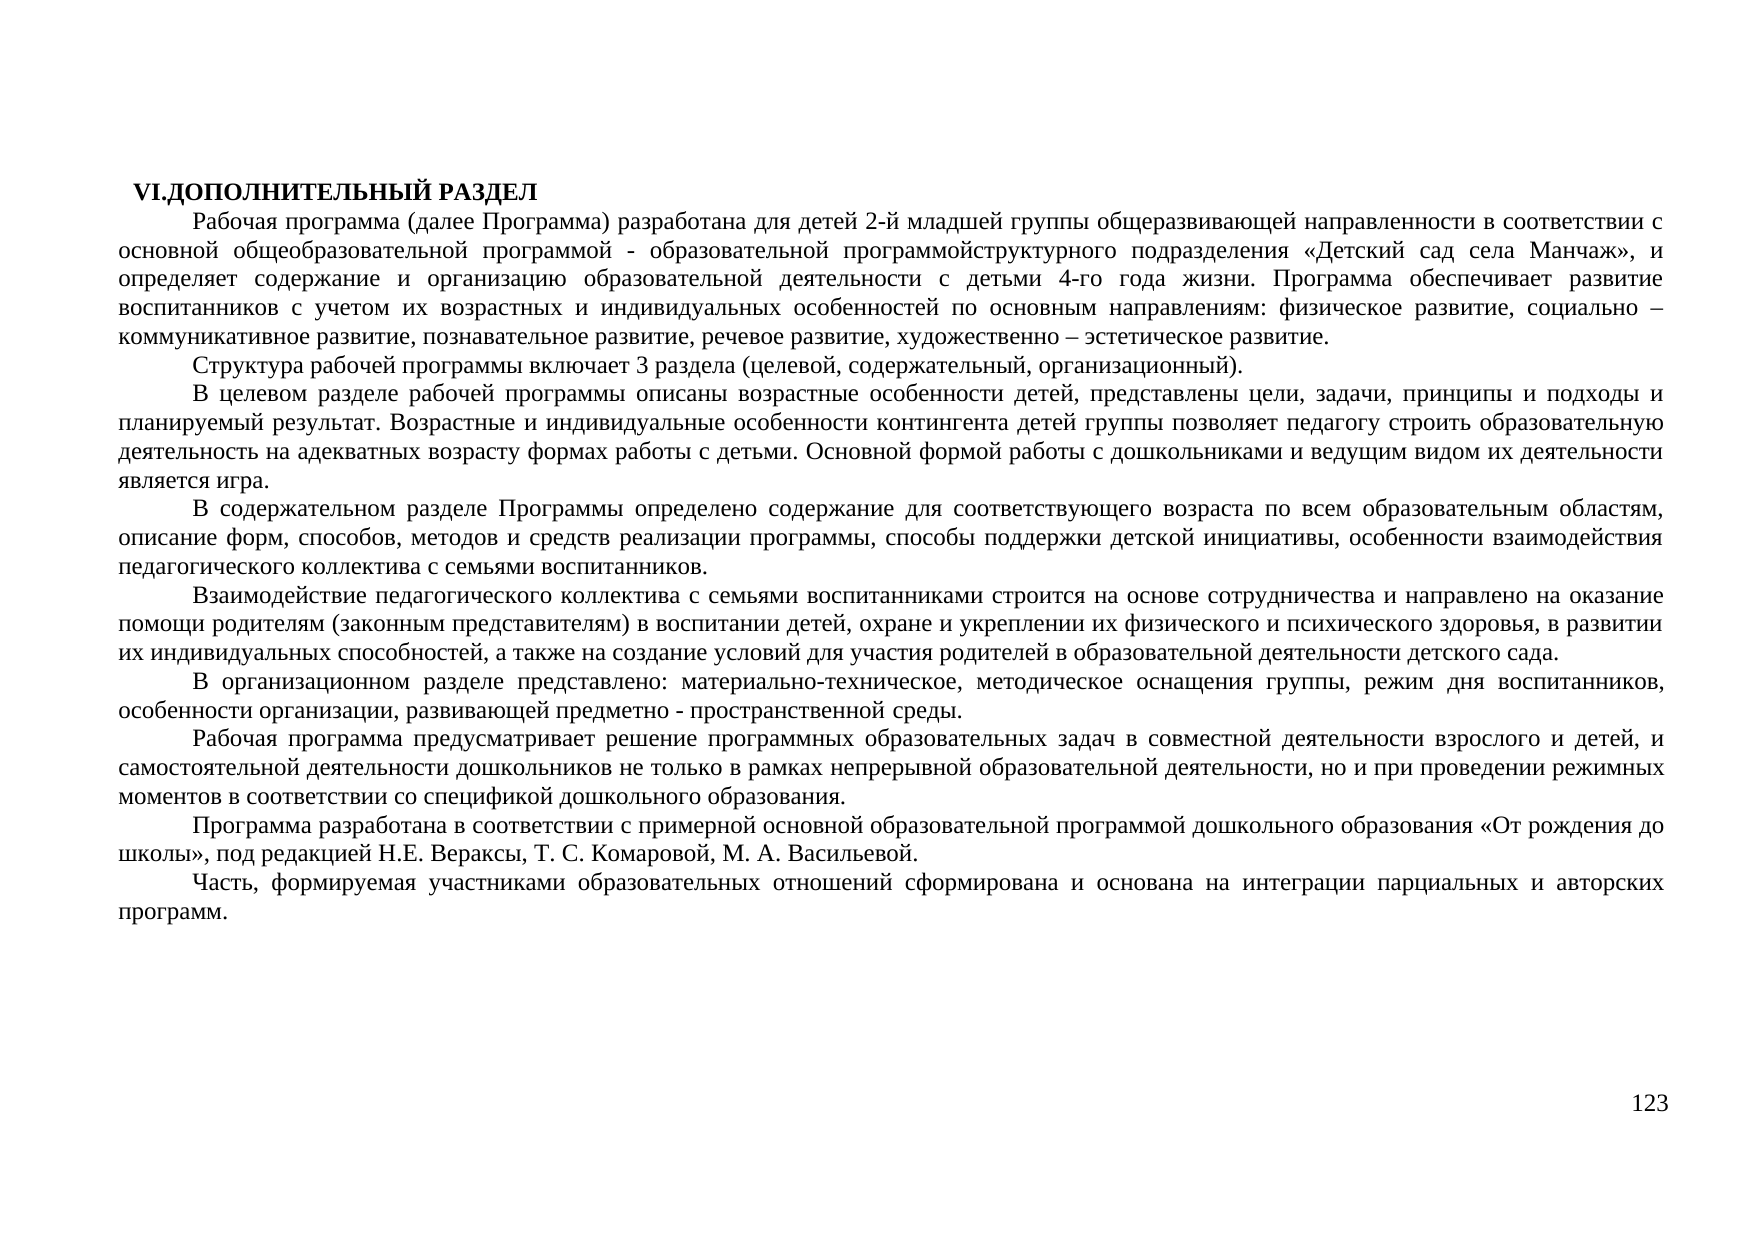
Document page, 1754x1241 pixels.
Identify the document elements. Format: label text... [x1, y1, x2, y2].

text В целевом разделе рабочей программы описаны возрастные особенности детей, представлены цели, задачи, принципы и подходы и планируемый результат. Возрастные и индивидуальные особенности контингента детей группы позволяет педагогу строить образовательную деятельность на адекватных возрасту формах работы с детьми. Основной формой работы с дошкольниками и ведущим видом их деятельности является игра. [118, 378, 1665, 493]
text Рабочая программа предусматривает решение программных образовательных задач в совместной деятельности взрослого и детей, и самостоятельной деятельности дошкольников не только в рамках непрерывной образовательной деятельности, но и при проведении режимных моментов в соответствии со спецификой дошкольного образования. [118, 723, 1665, 810]
text Взаимодействие педагогического коллектива с семьями воспитанниками строится на основе сотрудничества и направлено на оказание помощи родителям (законным представителям) в воспитании детей, охране и укреплении их физического и психического здоровья, в развитии их индивидуальных способностей, а также на создание условий для участия родителей в образовательной деятельности детского сада. [118, 580, 1665, 666]
text Часть, формируемая участниками образовательных отношений сформирована и основана на интеграции парциальных и авторских программ. [118, 867, 1665, 925]
text В организационном разделе представлено: материально-техническое, методическое оснащения группы, режим дня воспитанников, особенности организации, развивающей предметно - пространственной среды. [118, 666, 1665, 723]
text Программа разработана в соответствии с примерной основной образовательной программой дошкольного образования «От рождения до школы», под редакцией Н.Е. Вераксы, Т. С. Комаровой, М. А. Васильевой. [118, 810, 1665, 867]
text Рабочая программа (далее Программа) разработана для детей 2-й младшей группы общеразвивающей направленности в соответствии с основной общеобразовательной программой - образовательной программойструктурного подразделения «Детский сад села Манчаж», и определяет содержание и организацию образовательной деятельности с детьми 4-го года жизни. Программа обеспечивает развитие воспитанников с учетом их возрастных и индивидуальных особенностей по основным направлениям: физическое развитие, социально – коммуникативное развитие, познавательное развитие, речевое развитие, художественно – эстетическое развитие. [118, 206, 1665, 350]
text Структура рабочей программы включает 3 раздела (целевой, содержательный, организационный). [118, 350, 1665, 378]
text В содержательном разделе Программы определено содержание для соответствующего возраста по всем образовательным областям, описание форм, способов, методов и средств реализации программы, способы поддержки детской инициативы, особенности взаимодействия педагогического коллектива с семьями воспитанников. [118, 493, 1665, 580]
subtitle VI.ДОПОЛНИТЕЛЬНЫЙ РАЗДЕЛ [133, 177, 1668, 206]
